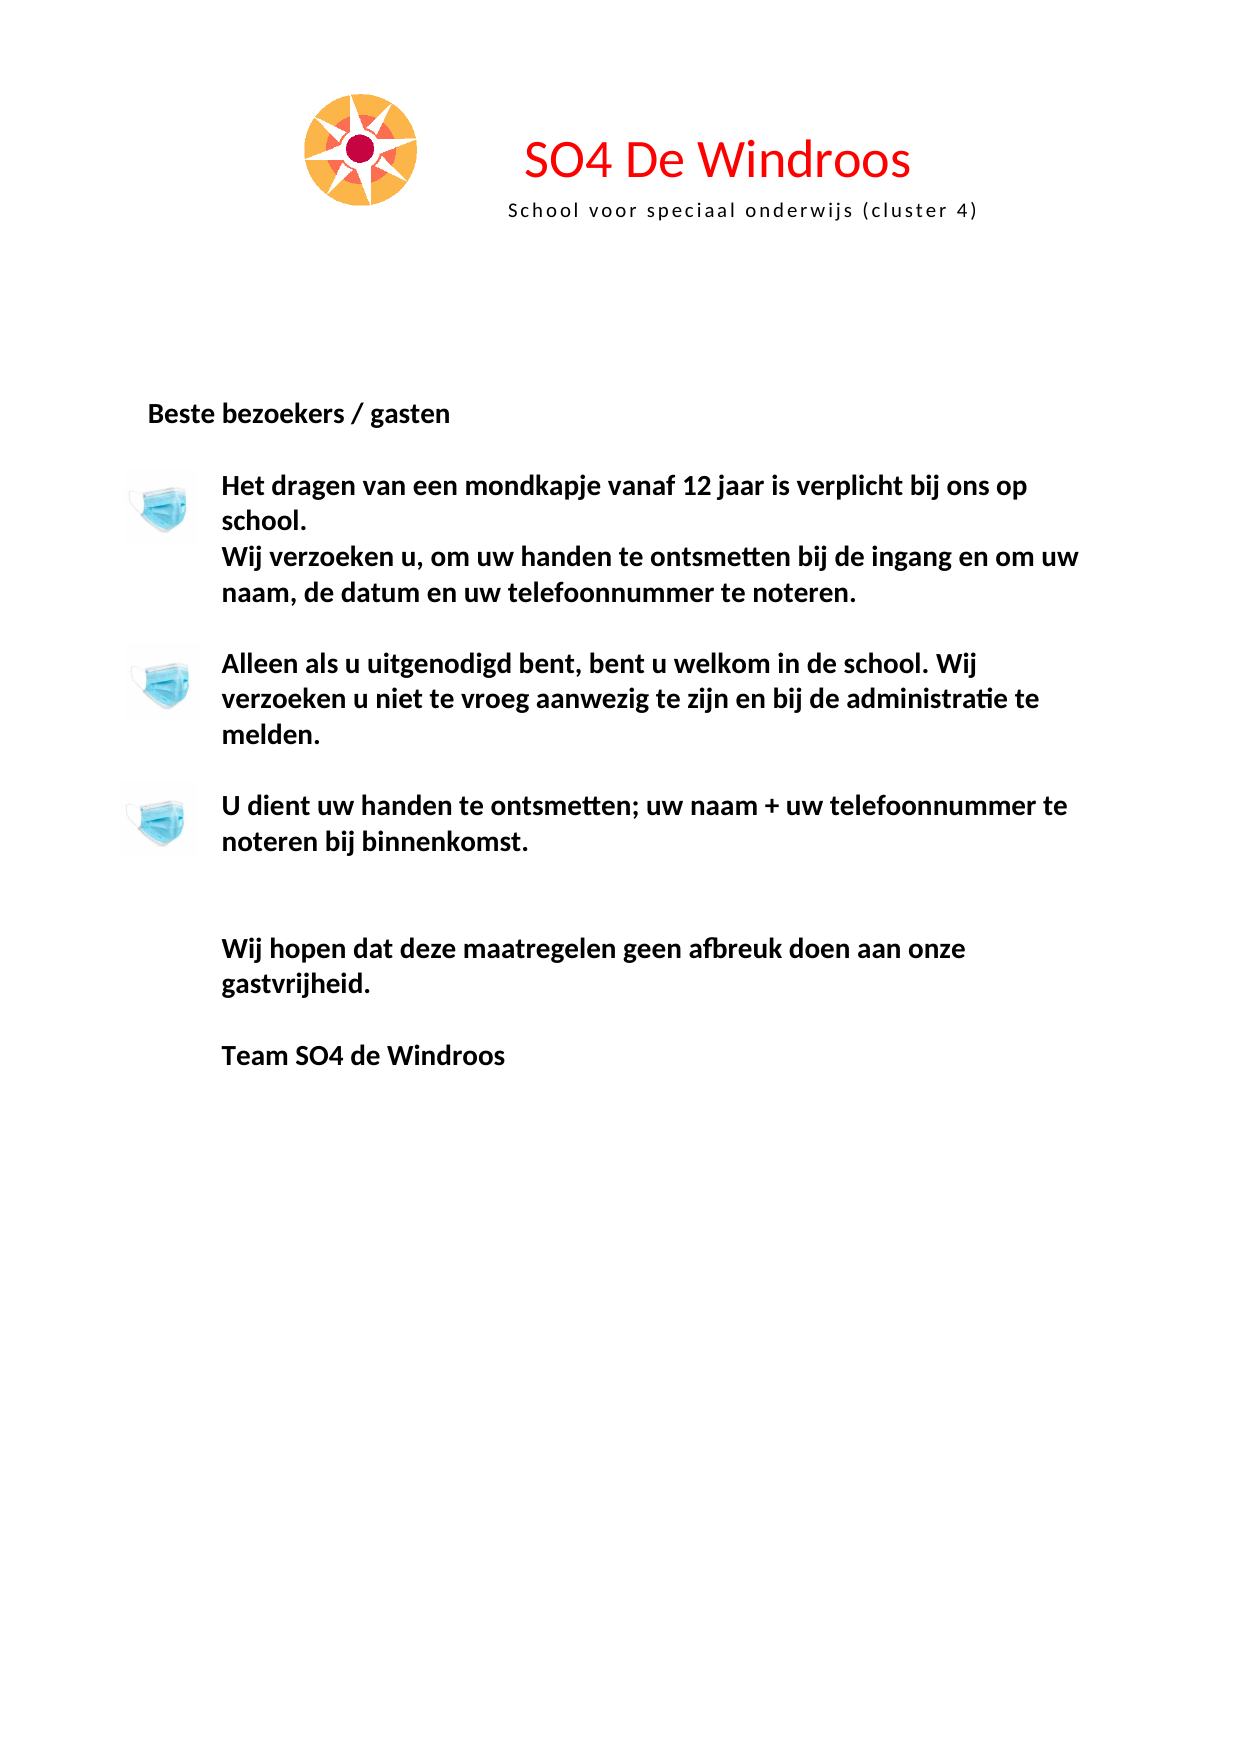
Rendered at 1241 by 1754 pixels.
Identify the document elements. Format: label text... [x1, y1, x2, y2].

text Alleen als u uitgenodigd bent, bent u welkom in de school. Wij verzoeken u niet te vroeg aanwezig te zijn en bij de administratie te melden. [221, 645, 1093, 752]
text Beste bezoekers / gasten [148, 396, 1093, 431]
table_header [193, 75, 455, 223]
picture [123, 468, 199, 544]
text Team SO4 de Windroos [221, 1037, 1093, 1072]
picture [125, 643, 202, 721]
picture [120, 781, 197, 858]
text U dient uw handen te ontsmetten; uw naam + uw telefoonnummer te noteren bij binnenkomst. [221, 787, 1093, 859]
text Wij verzoeken u, om uw handen te ontsmetten bij de ingang en om uw naam, de datum en uw telefoonnummer te noteren. [221, 538, 1093, 609]
text Wij hopen dat deze maatregelen geen afbreuk doen aan onze gastvrijheid. [221, 930, 1093, 1001]
text Het dragen van een mondkapje vanaf 12 jaar is verplicht bij ons op school. [221, 467, 1093, 538]
picture [267, 75, 437, 219]
table_header SO4 De Windroos School voor speciaal onderwijs (cluster 4) [455, 75, 1107, 223]
